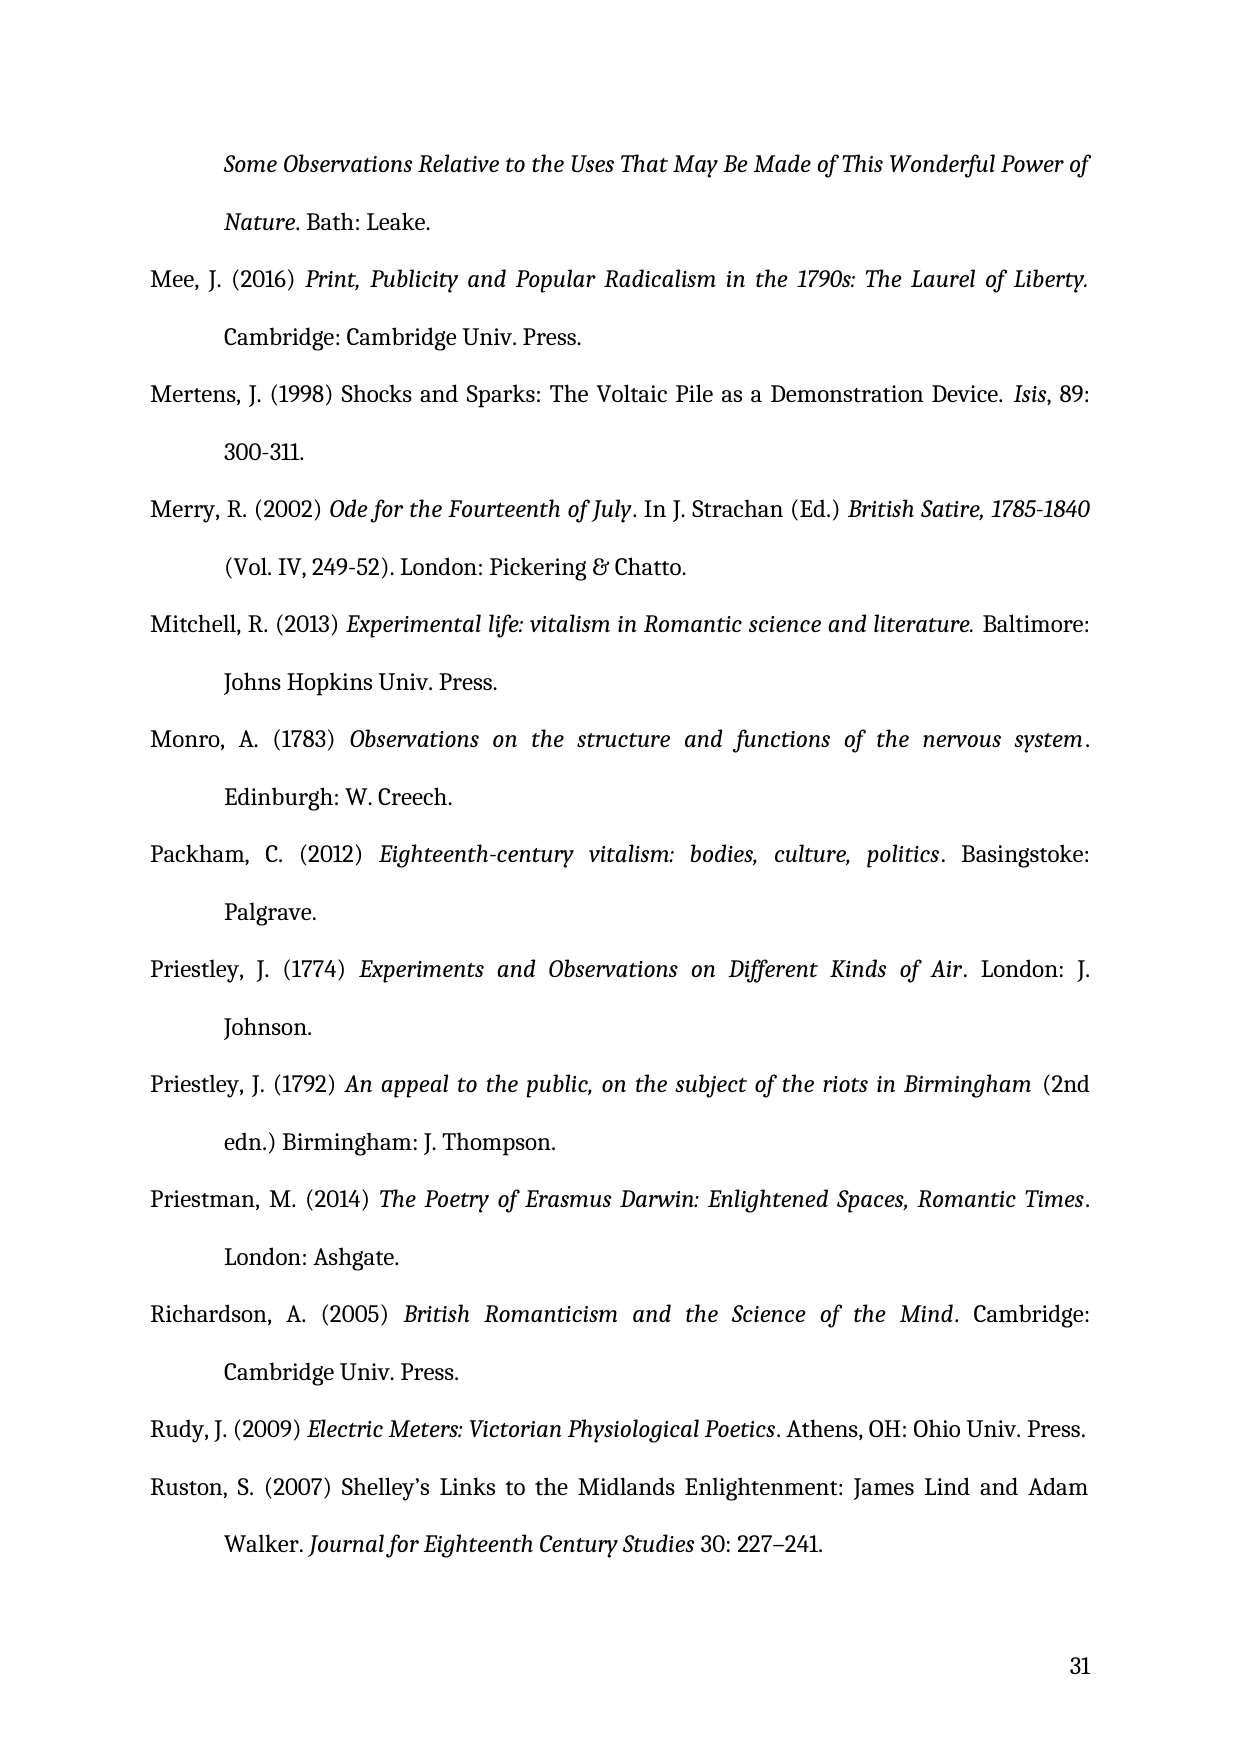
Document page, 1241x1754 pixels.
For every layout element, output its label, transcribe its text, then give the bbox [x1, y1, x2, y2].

text Ruston, S. (2007) Shelley’s Links to the Midlands Enlightenment: James Lind and Adam Walker. Journal for Eighteenth Century Studies 30: 227–241. [150, 1472, 1090, 1559]
text Priestley, J. (1774) Experiments and Observations on Different Kinds of Air. London: J. Johnson. [150, 955, 1090, 1041]
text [150, 150, 1090, 236]
text Richardson, A. (2005) British Romanticism and the Science of the Mind. Cambridge: Cambridge Univ. Press. [150, 1300, 1090, 1386]
text Mee, J. (2016) Print, Publicity and Popular Radicalism in the 1790s: The Laurel of Liberty. Cambridge: Cambridge Univ. Press. [150, 265, 1090, 351]
text Rudy, J. (2009) Electric Meters: Victorian Physiological Poetics. Athens, OH: Ohio Univ. Press. [150, 1415, 1090, 1444]
text Priestman, M. (2014) The Poetry of Erasmus Darwin: Enlightened Spaces, Romantic Times. London: Ashgate. [150, 1185, 1090, 1271]
text Mitchell, R. (2013) Experimental life: vitalism in Romantic science and literature. Baltimore: Johns Hopkins Univ. Press. [150, 610, 1090, 696]
text Merry, R. (2002) Ode for the Fourteenth of July. In J. Strachan (Ed.) British Satire, 1785-1840 (Vol. IV, 249-52). London: Pickering & Chatto. [150, 495, 1090, 581]
text Packham, C. (2012) Eighteenth-century vitalism: bodies, culture, politics. Basingstoke: Palgrave. [150, 840, 1090, 926]
text Priestley, J. (1792) An appeal to the public, on the subject of the riots in Birmingham (2nd edn.) Birmingham: J. Thompson. [150, 1070, 1090, 1156]
text Mertens, J. (1998) Shocks and Sparks: The Voltaic Pile as a Demonstration Device. Isis, 89: 300-311. [150, 380, 1090, 466]
text Monro, A. (1783) Observations on the structure and functions of the nervous system. Edinburgh: W. Creech. [150, 725, 1090, 811]
